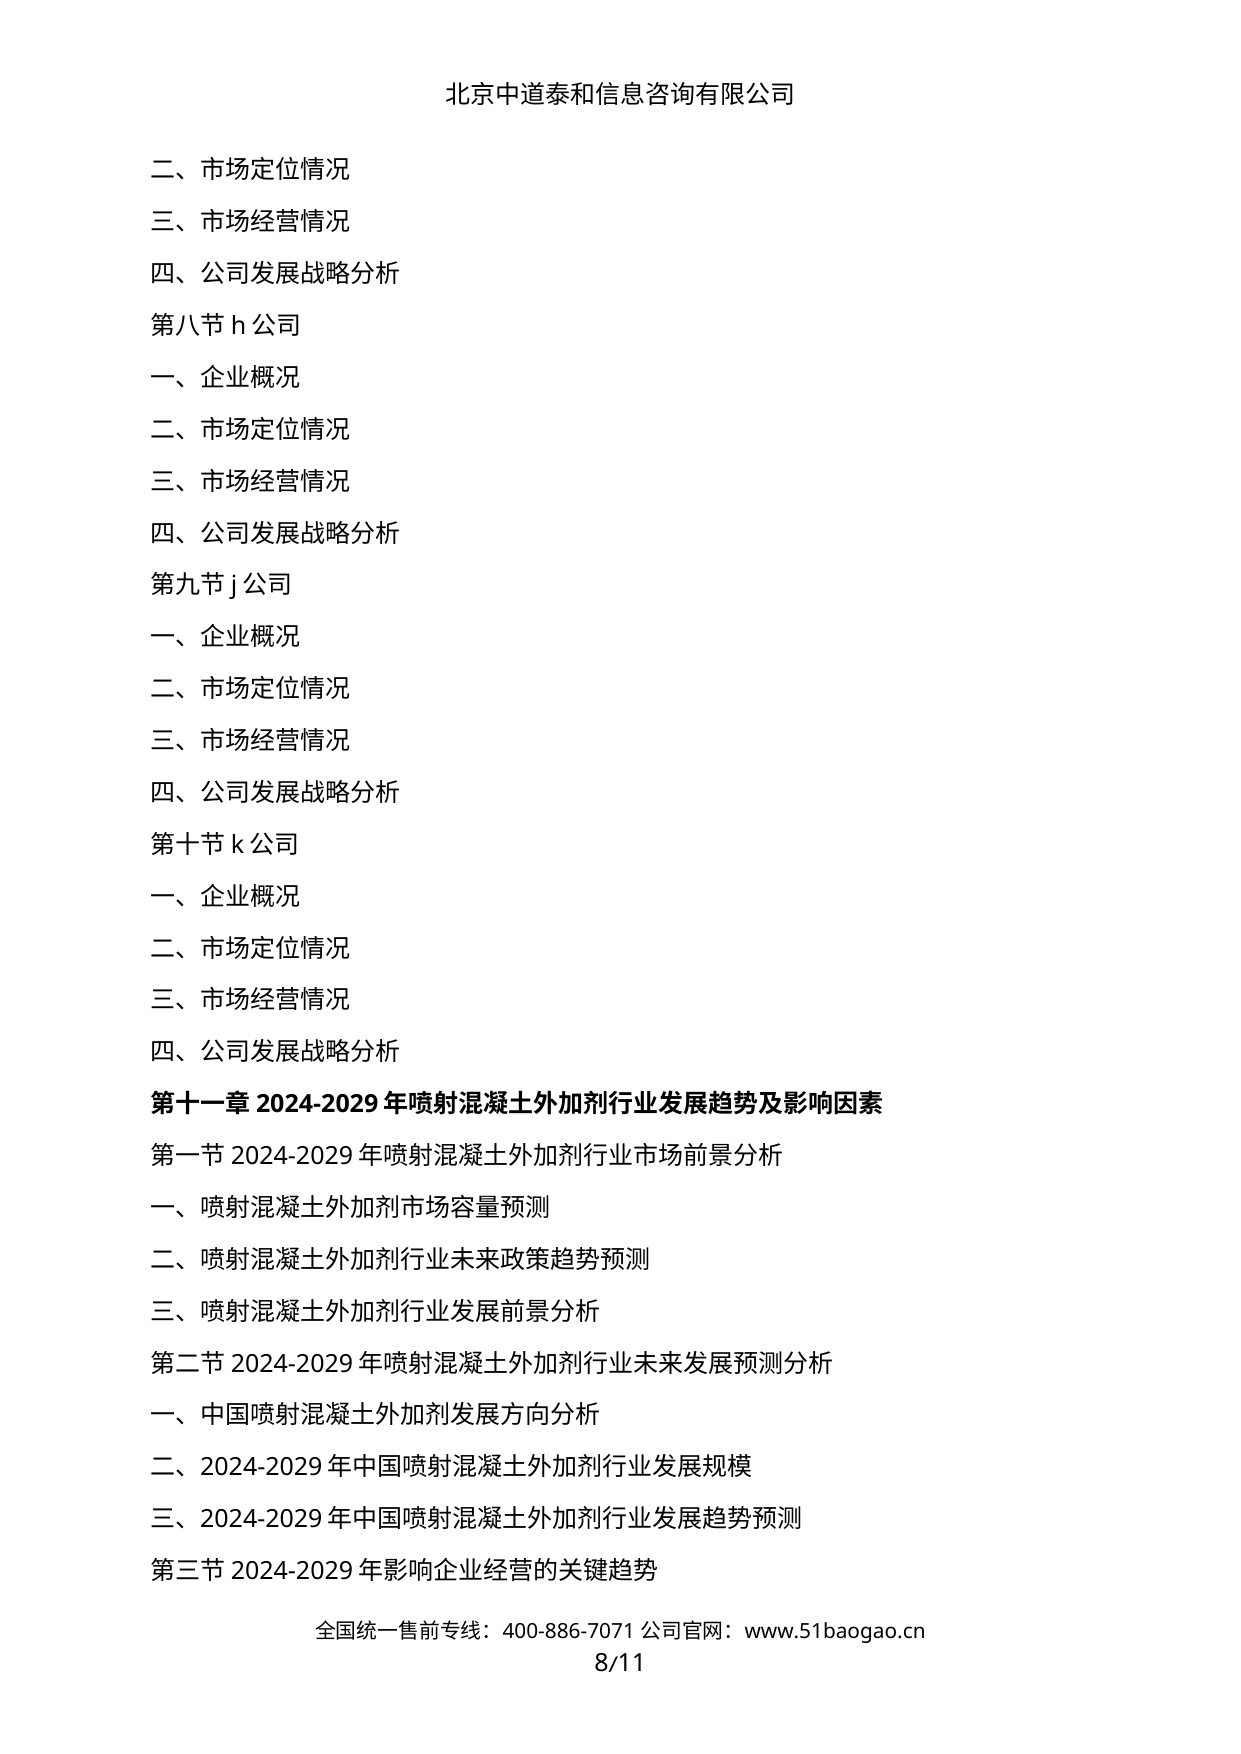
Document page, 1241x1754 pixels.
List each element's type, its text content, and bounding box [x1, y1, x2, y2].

text 二、市场定位情况 [150, 669, 1090, 705]
text 第九节 j公司 [150, 565, 1090, 601]
text 二、市场定位情况 [150, 150, 1090, 186]
text 第八节 h公司 [150, 306, 1090, 342]
text 三、喷射混凝土外加剂行业发展前景分析 [150, 1291, 1090, 1327]
text 三、2024-2029年中国喷射混凝土外加剂行业发展趋势预测 [150, 1499, 1090, 1535]
text 二、2024-2029年中国喷射混凝土外加剂行业发展规模 [150, 1447, 1090, 1483]
text 二、喷射混凝土外加剂行业未来政策趋势预测 [150, 1239, 1090, 1276]
text 三、市场经营情况 [150, 721, 1090, 757]
text 二、市场定位情况 [150, 409, 1090, 446]
text 一、企业概况 [150, 876, 1090, 912]
text 四、公司发展战略分析 [150, 772, 1090, 809]
text 第十一章 2024-2029年喷射混凝土外加剂行业发展趋势及影响因素 [150, 1084, 1090, 1120]
text 四、公司发展战略分析 [150, 254, 1090, 290]
text 三、市场经营情况 [150, 461, 1090, 497]
text 第三节 2024-2029年影响企业经营的关键趋势 [150, 1551, 1090, 1587]
text 四、公司发展战略分析 [150, 1032, 1090, 1068]
text 第一节 2024-2029年喷射混凝土外加剂行业市场前景分析 [150, 1136, 1090, 1172]
text 第二节 2024-2029年喷射混凝土外加剂行业未来发展预测分析 [150, 1343, 1090, 1379]
text 三、市场经营情况 [150, 980, 1090, 1016]
text 三、市场经营情况 [150, 202, 1090, 238]
text 一、中国喷射混凝土外加剂发展方向分析 [150, 1395, 1090, 1431]
text 四、公司发展战略分析 [150, 513, 1090, 549]
text 一、喷射混凝土外加剂市场容量预测 [150, 1187, 1090, 1224]
text 二、市场定位情况 [150, 928, 1090, 964]
text 一、企业概况 [150, 357, 1090, 394]
text 第十节 k公司 [150, 824, 1090, 861]
text 一、企业概况 [150, 617, 1090, 653]
